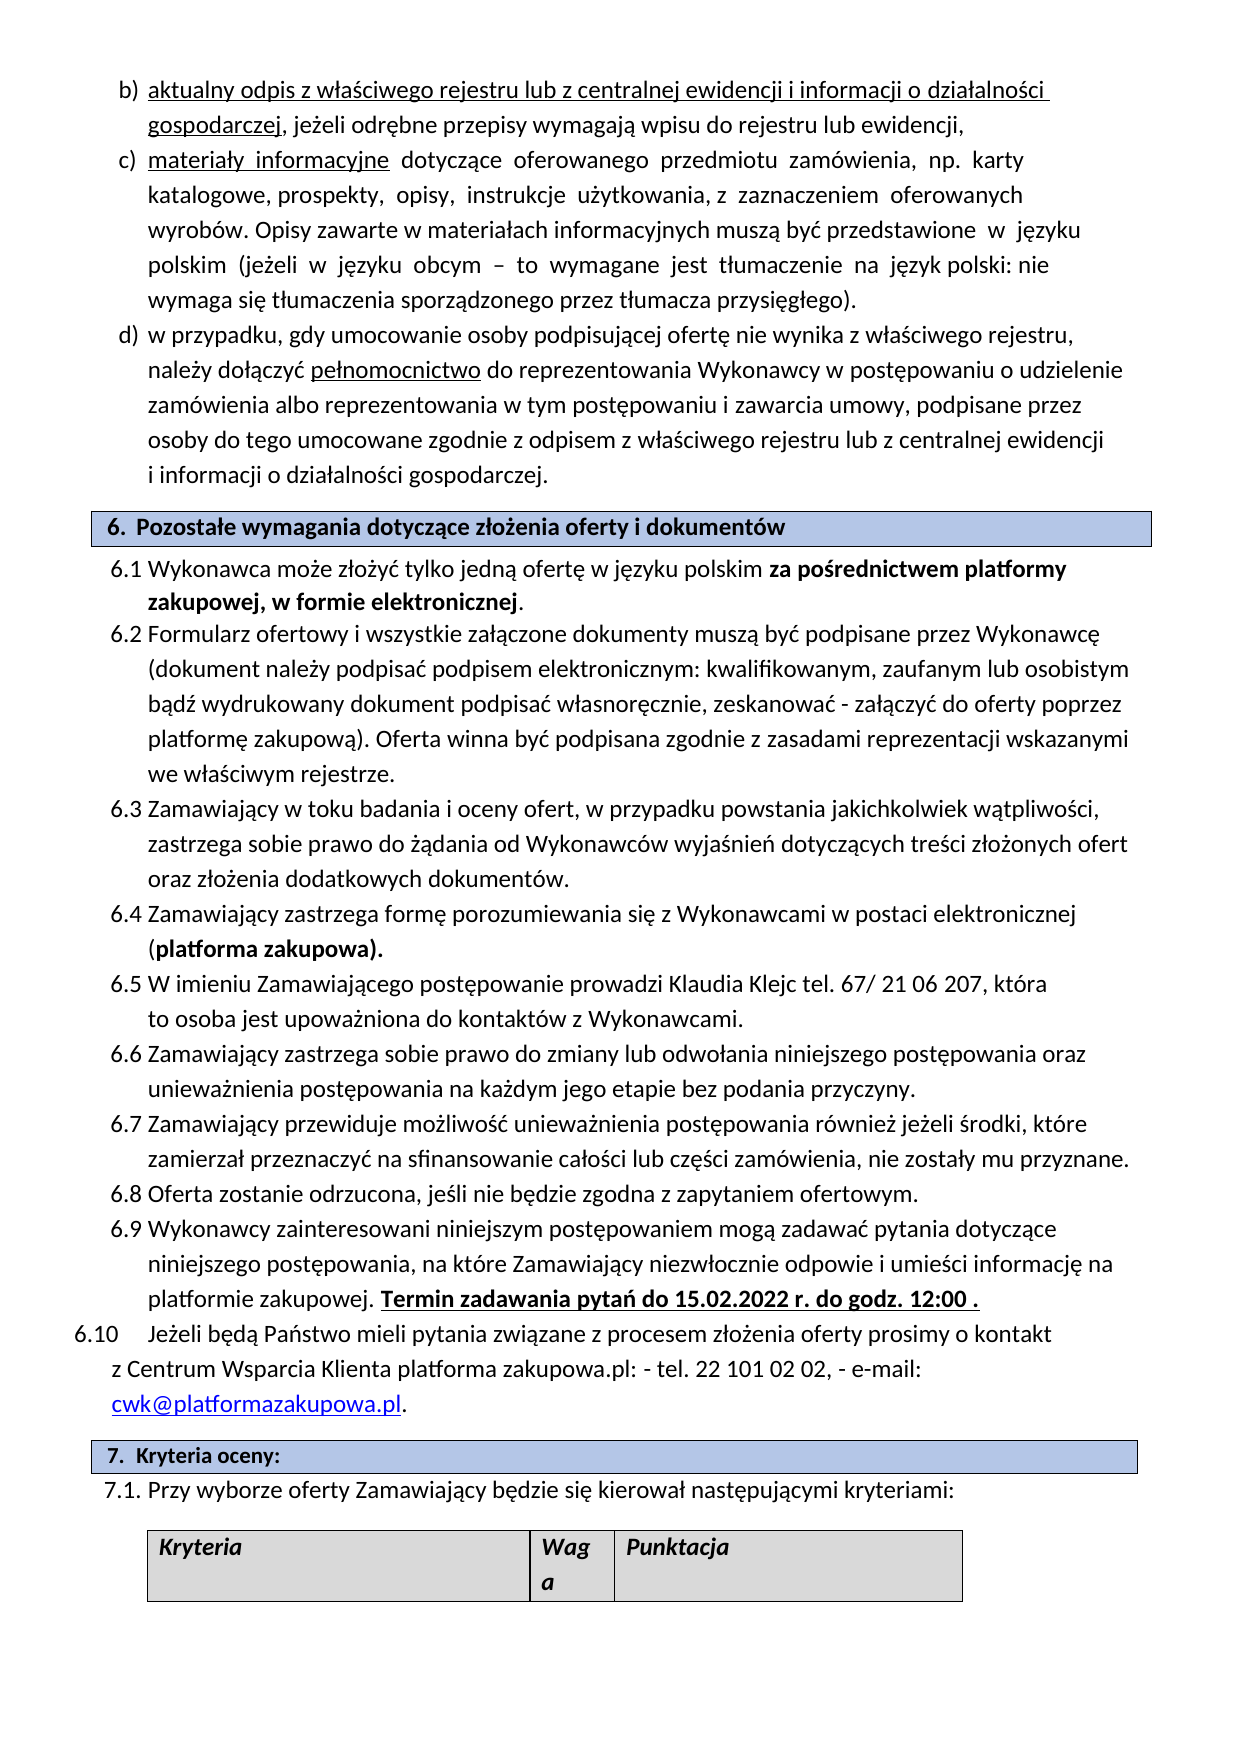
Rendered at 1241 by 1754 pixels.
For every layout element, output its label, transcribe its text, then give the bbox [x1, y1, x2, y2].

list materiały informacyjne dotyczące oferowanego przedmiotu zamówienia, np. karty katalogowe, prospekty, opisy, instrukcje użytkowania, z zaznaczeniem oferowanych wyrobów. Opisy zawarte w materiałach informacyjnych muszą być przedstawione w języku polskim (jeżeli w języku obcym – to wymagane jest tłumaczenie na język polski: nie wymaga się tłumaczenia sporządzonego przez tłumacza przysięgłego). [118, 144, 1137, 314]
table_header Kryteria [148, 1531, 529, 1601]
list Zamawiający w toku badania i oceny ofert, w przypadku powstania jakichkolwiek wątpliwości, zastrzega sobie prawo do żądania od Wykonawców wyjaśnień dotyczących treści złożonych ofert oraz złożenia dodatkowych dokumentów. [110, 794, 1137, 894]
list W imieniu Zamawiającego postępowanie prowadzi Klaudia Klejc tel. 67/ 21 06 207, która to osoba jest upoważniona do kontaktów z Wykonawcami. [110, 969, 1137, 1034]
list Wykonawca może złożyć tylko jedną ofertę w języku polskim za pośrednictwem platformy zakupowej, w formie elektronicznej. [110, 553, 1152, 616]
list Zamawiający zastrzega formę porozumiewania się z Wykonawcami w postaci elektronicznej (platforma zakupowa). [110, 899, 1137, 964]
list Zamawiający przewiduje możliwość unieważnienia postępowania również jeżeli środki, które zamierzał przeznaczyć na sfinansowanie całości lub części zamówienia, nie zostały mu przyznane. [110, 1109, 1137, 1174]
table_header Pozostałe wymagania dotyczące złożenia oferty i dokumentów [92, 512, 1151, 546]
table_header Punktacja [615, 1531, 962, 1601]
list Wykonawcy zainteresowani niniejszym postępowaniem mogą zadawać pytania dotyczące niniejszego postępowania, na które Zamawiający niezwłocznie odpowie i umieści informację na platformie zakupowej. Termin zadawania pytań do 15.02.2022 r. do godz. 12:00 . [110, 1214, 1137, 1314]
table_header Kryteria oceny: [92, 1441, 1137, 1473]
list Przy wyborze oferty Zamawiający będzie się kierował następującymi kryteriami: [103, 1474, 1152, 1505]
list Jeżeli będą Państwo mieli pytania związane z procesem złożenia oferty prosimy o kontakt z Centrum Wsparcia Klienta platforma zakupowa.pl: - tel. 22 101 02 02, - e-mail: cwk@platformazakupowa.pl. [74, 1319, 1137, 1419]
list aktualny odpis z właściwego rejestru lub z centralnej ewidencji i informacji o działalności gospodarczej, jeżeli odrębne przepisy wymagają wpisu do rejestru lub ewidencji, [118, 74, 1137, 139]
list Oferta zostanie odrzucona, jeśli nie będzie zgodna z zapytaniem ofertowym. [110, 1179, 1137, 1209]
list w przypadku, gdy umocowanie osoby podpisującej ofertę nie wynika z właściwego rejestru, należy dołączyć pełnomocnictwo do reprezentowania Wykonawcy w postępowaniu o udzielenie zamówienia albo reprezentowania w tym postępowaniu i zawarcia umowy, podpisane przez osoby do tego umocowane zgodnie z odpisem z właściwego rejestru lub z centralnej ewidencji i informacji o działalności gospodarczej. [118, 319, 1137, 489]
list Formularz ofertowy i wszystkie załączone dokumenty muszą być podpisane przez Wykonawcę (dokument należy podpisać podpisem elektronicznym: kwalifikowanym, zaufanym lub osobistym bądź wydrukowany dokument podpisać własnoręcznie, zeskanować - załączyć do oferty poprzez platformę zakupową). Oferta winna być podpisana zgodnie z zasadami reprezentacji wskazanymi we właściwym rejestrze. [110, 619, 1137, 789]
list Zamawiający zastrzega sobie prawo do zmiany lub odwołania niniejszego postępowania oraz unieważnienia postępowania na każdym jego etapie bez podania przyczyny. [110, 1039, 1137, 1104]
table_header Waga [531, 1531, 614, 1601]
